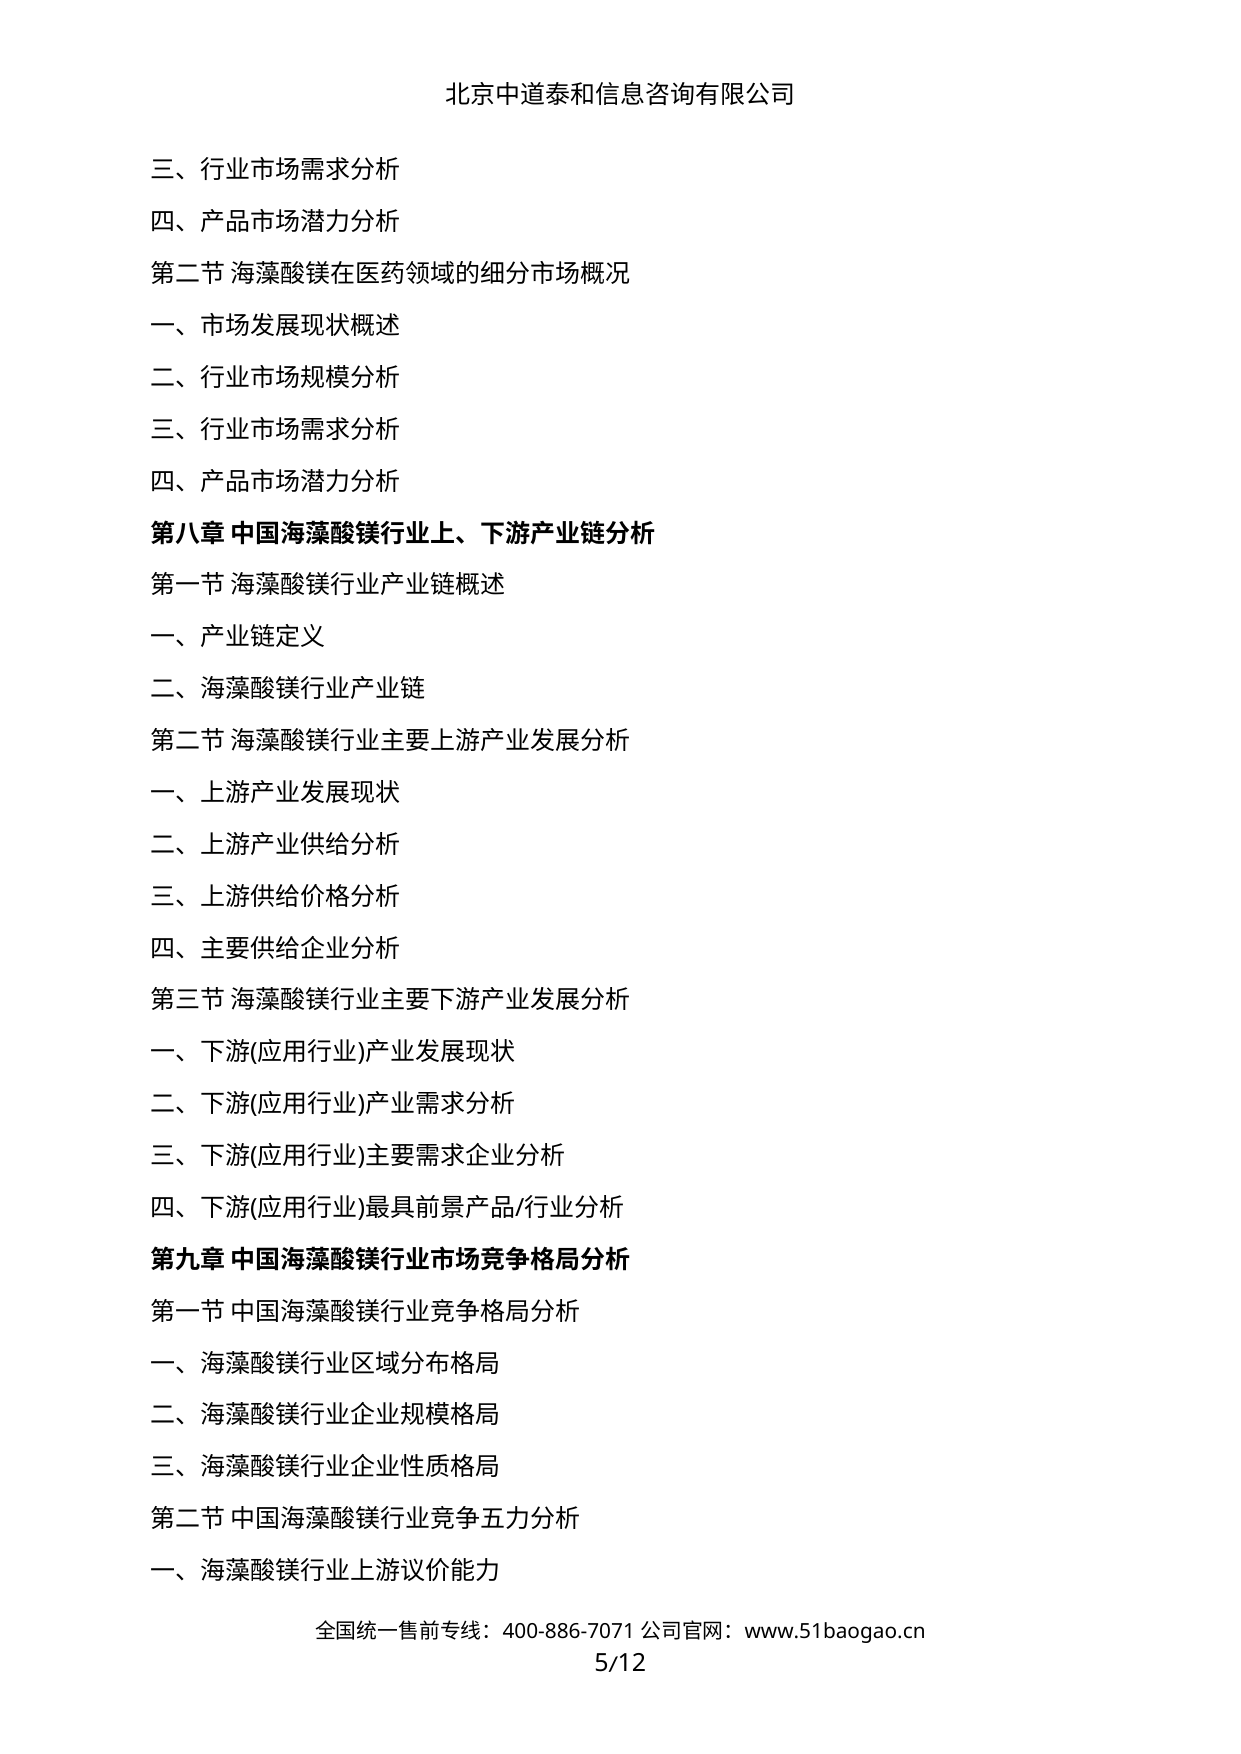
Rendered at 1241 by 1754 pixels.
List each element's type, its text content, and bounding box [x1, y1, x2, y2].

text 三、海藻酸镁行业企业性质格局 [150, 1447, 1090, 1483]
text 第二节 中国海藻酸镁行业竞争五力分析 [150, 1499, 1090, 1535]
text 一、海藻酸镁行业上游议价能力 [150, 1551, 1090, 1587]
text 三、行业市场需求分析 [150, 150, 1090, 186]
text 第三节 海藻酸镁行业主要下游产业发展分析 [150, 980, 1090, 1016]
text 一、市场发展现状概述 [150, 306, 1090, 342]
text 第一节 中国海藻酸镁行业竞争格局分析 [150, 1291, 1090, 1327]
text 第二节 海藻酸镁行业主要上游产业发展分析 [150, 721, 1090, 757]
text 二、行业市场规模分析 [150, 357, 1090, 394]
text 二、海藻酸镁行业产业链 [150, 669, 1090, 705]
text 三、行业市场需求分析 [150, 409, 1090, 446]
text 二、上游产业供给分析 [150, 824, 1090, 861]
text 第八章 中国海藻酸镁行业上、下游产业链分析 [150, 513, 1090, 549]
text 四、产品市场潜力分析 [150, 461, 1090, 497]
text 二、海藻酸镁行业企业规模格局 [150, 1395, 1090, 1431]
text 二、下游(应用行业)产业需求分析 [150, 1084, 1090, 1120]
text 四、产品市场潜力分析 [150, 202, 1090, 238]
text 一、下游(应用行业)产业发展现状 [150, 1032, 1090, 1068]
text 第二节 海藻酸镁在医药领域的细分市场概况 [150, 254, 1090, 290]
text 一、上游产业发展现状 [150, 772, 1090, 809]
text 一、产业链定义 [150, 617, 1090, 653]
text 第九章 中国海藻酸镁行业市场竞争格局分析 [150, 1239, 1090, 1276]
text 四、下游(应用行业)最具前景产品/行业分析 [150, 1187, 1090, 1224]
text 三、下游(应用行业)主要需求企业分析 [150, 1136, 1090, 1172]
text 第一节 海藻酸镁行业产业链概述 [150, 565, 1090, 601]
text 四、主要供给企业分析 [150, 928, 1090, 964]
text 三、上游供给价格分析 [150, 876, 1090, 912]
text 一、海藻酸镁行业区域分布格局 [150, 1343, 1090, 1379]
